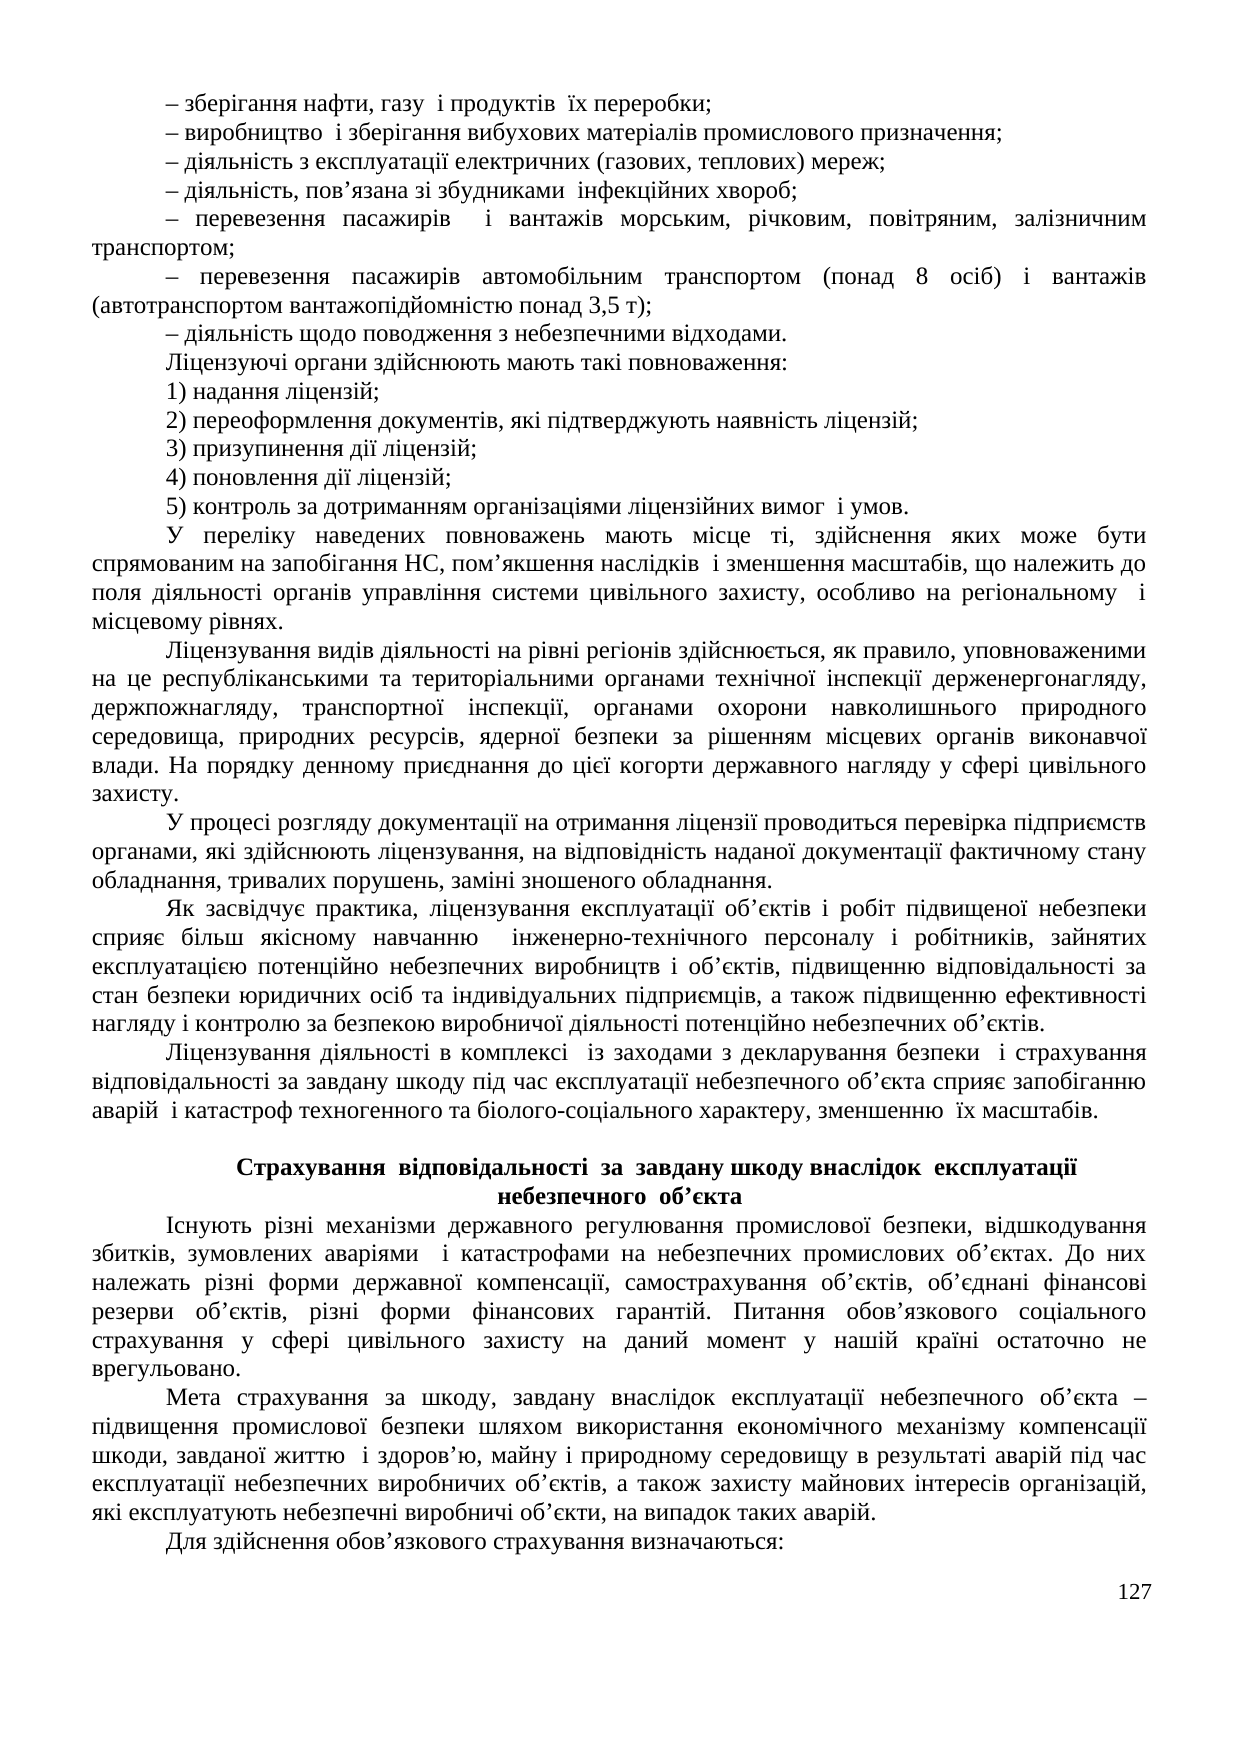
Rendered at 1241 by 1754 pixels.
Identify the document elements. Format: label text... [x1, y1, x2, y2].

text 4) поновлення дії ліцензій; [92, 462, 1148, 491]
text Як засвідчує практика, ліцензування експлуатації об’єктів і робіт підвищеної небезпеки сприяє більш якісному навчанню інженерно-технічного персоналу і робітників, зайнятих експлуатацією потенційно небезпечних виробництв і об’єктів, підвищенню відповідальності за стан безпеки юридичних осіб та індивідуальних підприємців, а також підвищенню ефективності нагляду і контролю за безпекою виробничої діяльності потенційно небезпечних об’єктів. [92, 893, 1148, 1037]
text – діяльність з експлуатації електричних (газових, теплових) мереж; [92, 146, 1148, 175]
text – перевезення пасажирів і вантажів морським, річковим, повітряним, залізничним транспортом; [92, 203, 1148, 261]
text Ліцензування видів діяльності на рівні регіонів здійснюється, як правило, уповноваженими на це республіканськими та територіальними органами технічної інспекції держенергонагляду, держпожнагляду, транспортної інспекції, органами охорони навколишнього природного середовища, природних ресурсів, ядерної безпеки за рішенням місцевих органів виконавчої влади. На порядку денному приєднання до цієї когорти державного нагляду у сфері цивільного захисту. [92, 635, 1148, 807]
text – зберігання нафти, газу і продуктів їх переробки; [92, 88, 1148, 117]
text У процесі розгляду документації на отримання ліцензії проводиться перевірка підприємств органами, які здійснюють ліцензування, на відповідність наданої документації фактичному стану обладнання, тривалих порушень, заміні зношеного обладнання. [92, 807, 1148, 893]
text – діяльність щодо поводження з небезпечними відходами. [92, 318, 1148, 347]
text Страхування відповідальності за завдану шкоду внаслідок експлуатації небезпечного об’єкта [92, 1152, 1148, 1210]
text Ліцензуючі органи здійснюють мають такі повноваження: [92, 347, 1148, 376]
text Існують різні механізми державного регулювання промислової безпеки, відшкодування збитків, зумовлених аваріями і катастрофами на небезпечних промислових об’єктах. До них належать різні форми державної компенсації, самострахування об’єктів, об’єднані фінансові резерви об’єктів, різні форми фінансових гарантій. Питання обов’язкового соціального страхування у сфері цивільного захисту на даний момент у нашій країні остаточно не врегульовано. [92, 1210, 1148, 1382]
text 3) призупинення дії ліцензій; [92, 433, 1148, 462]
text 2) переоформлення документів, які підтверджують наявність ліцензій; [92, 405, 1148, 433]
text Ліцензування діяльності в комплексі із заходами з декларування безпеки і страхування відповідальності за завдану шкоду під час експлуатації небезпечного об’єкта сприяє запобіганню аварій і катастроф техногенного та біолого-соціального характеру, зменшенню їх масштабів. [92, 1037, 1148, 1123]
text Для здійснення обов’язкового страхування визначаються: [92, 1526, 1148, 1555]
text – діяльність, пов’язана зі збудниками інфекційних хвороб; [92, 175, 1148, 203]
text У переліку наведених повноважень мають місце ті, здійснення яких може бути спрямованим на запобігання НС, пом’якшення наслідків і зменшення масштабів, що належить до поля діяльності органів управління системи цивільного захисту, особливо на регіональному і місцевому рівнях. [92, 520, 1148, 635]
text – виробництво і зберігання вибухових матеріалів промислового призначення; [92, 117, 1148, 146]
text 5) контроль за дотриманням організаціями ліцензійних вимог і умов. [92, 491, 1148, 520]
text 1) надання ліцензій; [92, 376, 1148, 405]
text Мета страхування за шкоду, завдану внаслідок експлуатації небезпечного об’єкта – підвищення промислової безпеки шляхом використання економічного механізму компенсації шкоди, завданої життю і здоров’ю, майну і природному середовищу в результаті аварій під час експлуатації небезпечних виробничих об’єктів, а також захисту майнових інтересів організацій, які експлуатують небезпечні виробничі об’єкти, на випадок таких аварій. [92, 1382, 1148, 1526]
text – перевезення пасажирів автомобільним транспортом (понад 8 осіб) і вантажів (автотранспортом вантажопідйомністю понад 3,5 т); [92, 261, 1148, 318]
